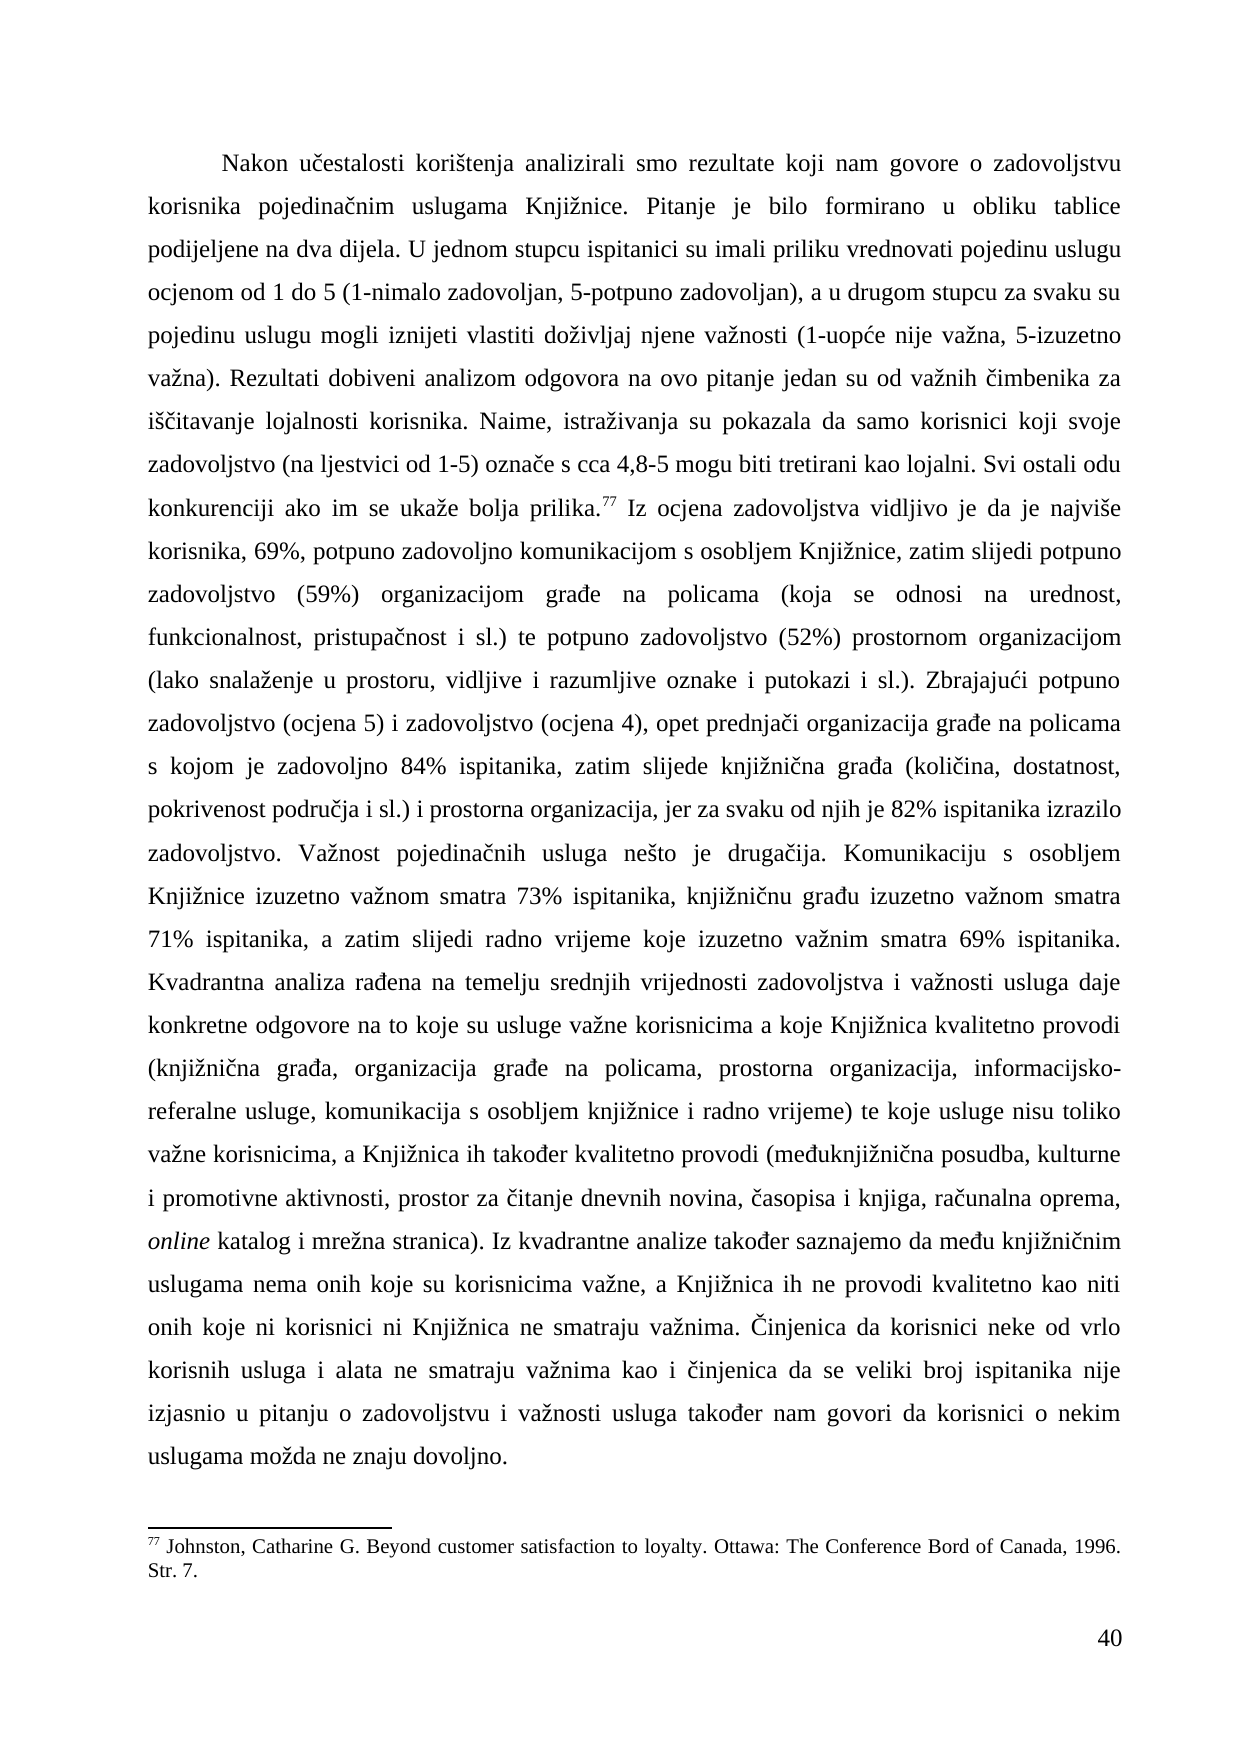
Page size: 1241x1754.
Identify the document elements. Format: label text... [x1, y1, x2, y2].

text Nakon učestalosti korištenja analizirali smo rezultate koji nam govore o zadovoljstvu korisnika pojedinačnim uslugama Knjižnice. Pitanje je bilo formirano u obliku tablice podijeljene na dva dijela. U jednom stupcu ispitanici su imali priliku vrednovati pojedinu uslugu ocjenom od 1 do 5 (1-nimalo zadovoljan, 5-potpuno zadovoljan), a u drugom stupcu za svaku su pojedinu uslugu mogli iznijeti vlastiti doživljaj njene važnosti (1-uopće nije važna, 5-izuzetno važna). Rezultati dobiveni analizom odgovora na ovo pitanje jedan su od važnih čimbenika za iščitavanje lojalnosti korisnika. Naime, istraživanja su pokazala da samo korisnici koji svoje zadovoljstvo (na ljestvici od 1-5) označe s cca 4,8-5 mogu biti tretirani kao lojalni. Svi ostali odu konkurenciji ako im se ukaže bolja prilika. Iz ocjena zadovoljstva vidljivo je da je najviše korisnika, 69%, potpuno zadovoljno komunikacijom s osobljem Knjižnice, zatim slijedi potpuno zadovoljstvo (59%) organizacijom građe na policama (koja se odnosi na urednost, funkcionalnost, pristupačnost i sl.) te potpuno zadovoljstvo (52%) prostornom organizacijom (lako snalaženje u prostoru, vidljive i razumljive oznake i putokazi i sl.). Zbrajajući potpuno zadovoljstvo (ocjena 5) i zadovoljstvo (ocjena 4), opet prednjači organizacija građe na policama s kojom je zadovoljno 84% ispitanika, zatim slijede knjižnična građa (količina, dostatnost, pokrivenost područja i sl.) i prostorna organizacija, jer za svaku od njih je 82% ispitanika izrazilo zadovoljstvo. Važnost pojedinačnih usluga nešto je drugačija. Komunikaciju s osobljem Knjižnice izuzetno važnom smatra 73% ispitanika, knjižničnu građu izuzetno važnom smatra 71% ispitanika, a zatim slijedi radno vrijeme koje izuzetno važnim smatra 69% ispitanika. Kvadrantna analiza rađena na temelju srednjih vrijednosti zadovoljstva i važnosti usluga daje konkretne odgovore na to koje su usluge važne korisnicima a koje Knjižnica kvalitetno provodi (knjižnična građa, organizacija građe na policama, prostorna organizacija, informacijsko-referalne usluge, komunikacija s osobljem knjižnice i radno vrijeme) te koje usluge nisu toliko važne korisnicima, a Knjižnica ih također kvalitetno provodi (međuknjižnična posudba, kulturne i promotivne aktivnosti, prostor za čitanje dnevnih novina, časopisa i knjiga, računalna oprema, online katalog i mrežna stranica). Iz kvadrantne analize također saznajemo da među knjižničnim uslugama nema onih koje su korisnicima važne, a Knjižnica ih ne provodi kvalitetno kao niti onih koje ni korisnici ni Knjižnica ne smatraju važnima. Činjenica da korisnici neke od vrlo korisnih usluga i alata ne smatraju važnima kao i činjenica da se veliki broj ispitanika nije izjasnio u pitanju o zadovoljstvu i važnosti usluga također nam govori da korisnici o nekim uslugama možda ne znaju dovoljno. [148, 148, 1122, 1470]
